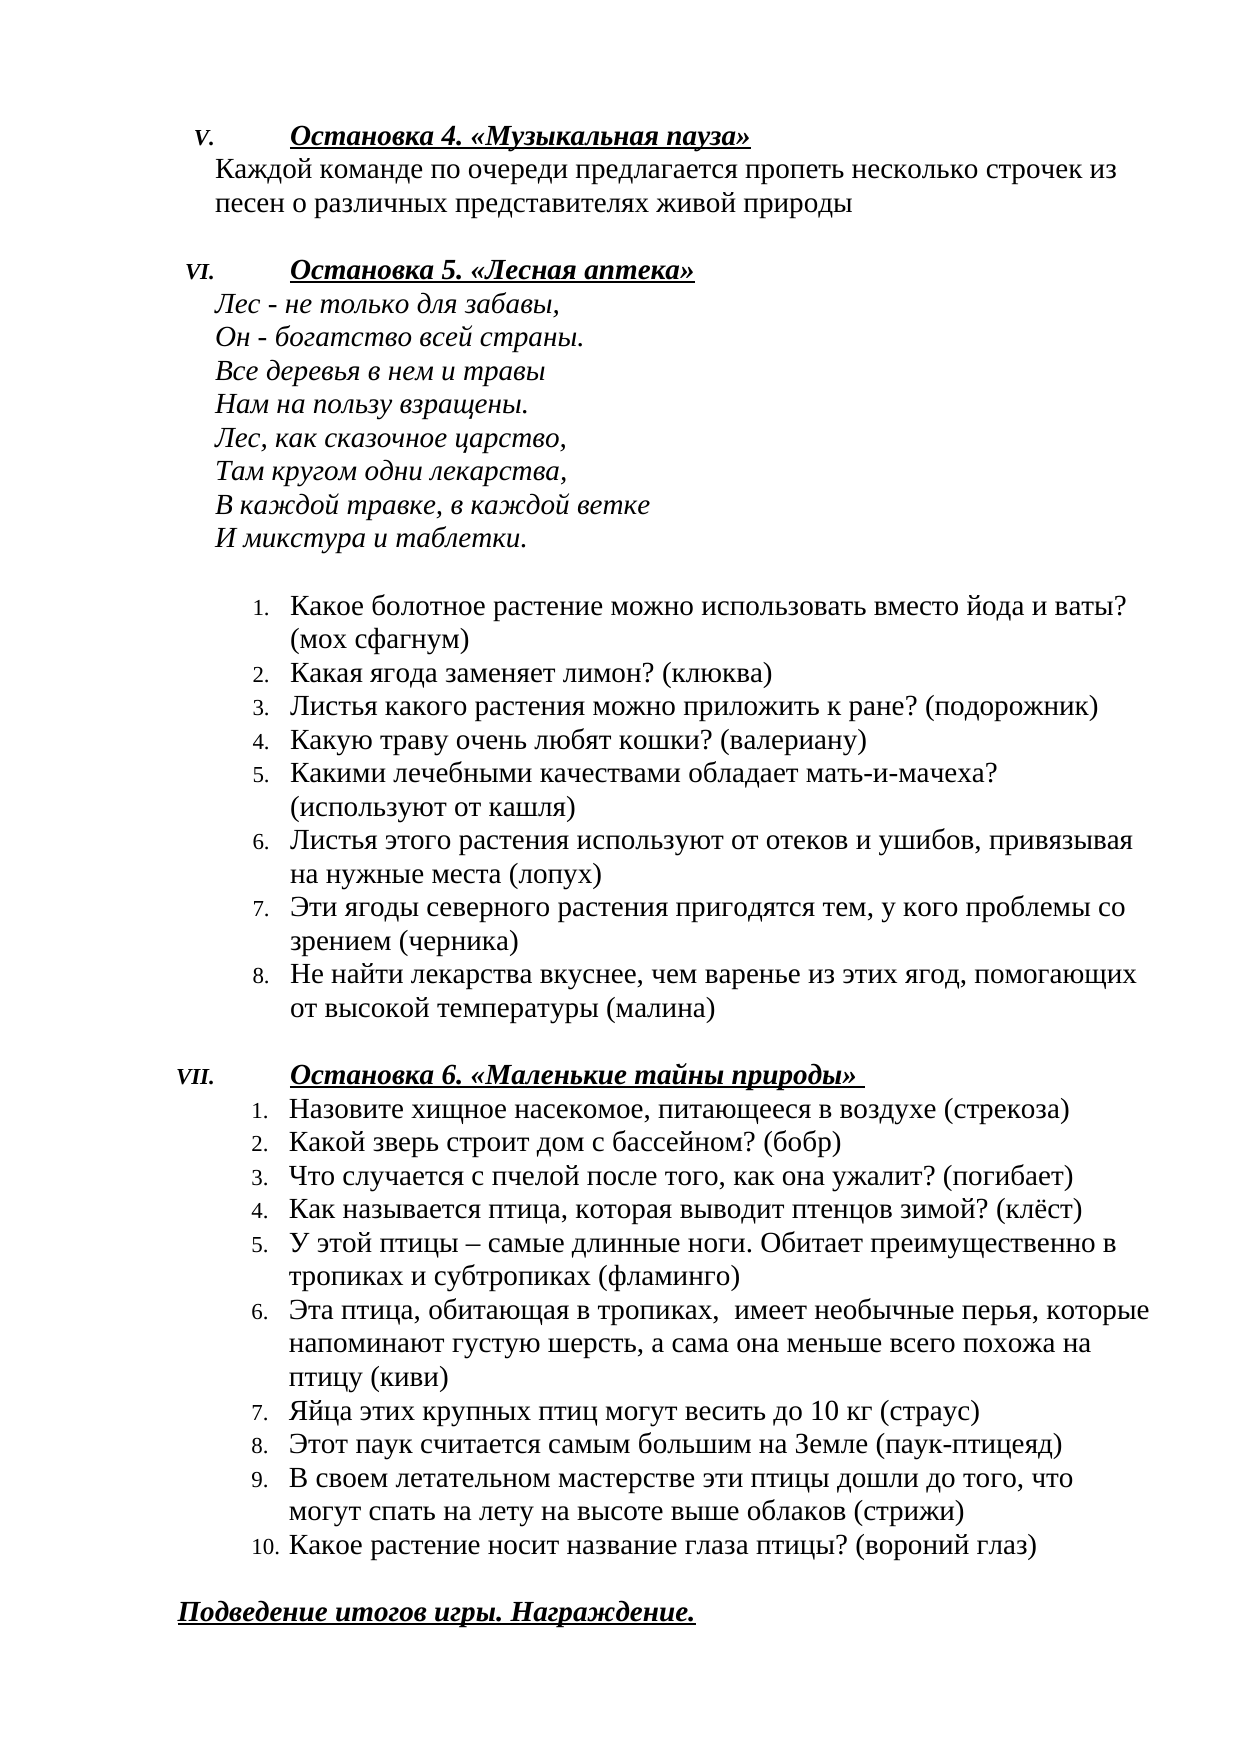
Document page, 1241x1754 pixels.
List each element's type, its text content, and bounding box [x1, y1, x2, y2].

list Что случается с пчелой после того, как она ужалит? (погибает) [251, 1158, 1152, 1191]
list Какое болотное растение можно использовать вместо йода и ваты? (мох сфагнум) [252, 588, 1152, 655]
list Остановка 5. «Лесная аптека» [215, 252, 1152, 286]
text Лес, как сказочное царство, [215, 420, 1152, 453]
list Какими лечебными качествами обладает мать-и-мачеха? (используют от кашля) [252, 755, 1152, 822]
text Нам на пользу взращены. [215, 386, 1152, 420]
text Все деревья в нем и травы [215, 353, 1152, 386]
list Как называется птица, которая выводит птенцов зимой? (клёст) [251, 1191, 1152, 1225]
list Какая ягода заменяет лимон? (клюква) [252, 655, 1152, 688]
text И микстура и таблетки. [215, 521, 1152, 554]
list В своем летательном мастерстве эти птицы дошли до того, что могут спать на лету на высоте выше облаков (стрижи) [251, 1460, 1152, 1527]
list Листья какого растения можно приложить к ране? (подорожник) [252, 688, 1152, 722]
list Какую траву очень любят кошки? (валериану) [252, 722, 1152, 755]
text Каждой команде по очереди предлагается пропеть несколько строчек из песен о различных представителях живой природы [215, 152, 1152, 219]
list Остановка 4. «Музыкальная пауза» [215, 118, 1152, 152]
list У этой птицы – самые длинные ноги. Обитает преимущественно в тропиках и субтропиках (фламинго) [251, 1225, 1152, 1292]
list Остановка 6. «Маленькие тайны природы» [215, 1057, 1152, 1091]
list Эти ягоды северного растения пригодятся тем, у кого проблемы со зрением (черника) [252, 889, 1152, 957]
list Листья этого растения используют от отеков и ушибов, привязывая на нужные места (лопух) [252, 822, 1152, 889]
list Какое растение носит название глаза птицы? (вороний глаз) [251, 1527, 1152, 1560]
list Какой зверь строит дом с бассейном? (бобр) [251, 1124, 1152, 1158]
text Подведение итогов игры. Награждение. [177, 1594, 1152, 1627]
list Яйца этих крупных птиц могут весить до 10 кг (страус) [251, 1393, 1152, 1426]
text Он - богатство всей страны. [215, 319, 1152, 353]
text Лес - не только для забавы, [215, 286, 1152, 319]
text В каждой травке, в каждой ветке [215, 487, 1152, 521]
text Там кругом одни лекарства, [215, 453, 1152, 487]
list Эта птица, обитающая в тропиках, имеет необычные перья, которые напоминают густую шерсть, а сама она меньше всего похожа на птицу (киви) [251, 1292, 1152, 1393]
list Не найти лекарства вкуснее, чем варенье из этих ягод, помогающих от высокой температуры (малина) [252, 957, 1152, 1024]
list Назовите хищное насекомое, питающееся в воздухе (стрекоза) [251, 1091, 1152, 1124]
list Этот паук считается самым большим на Земле (паук-птицеяд) [251, 1426, 1152, 1460]
